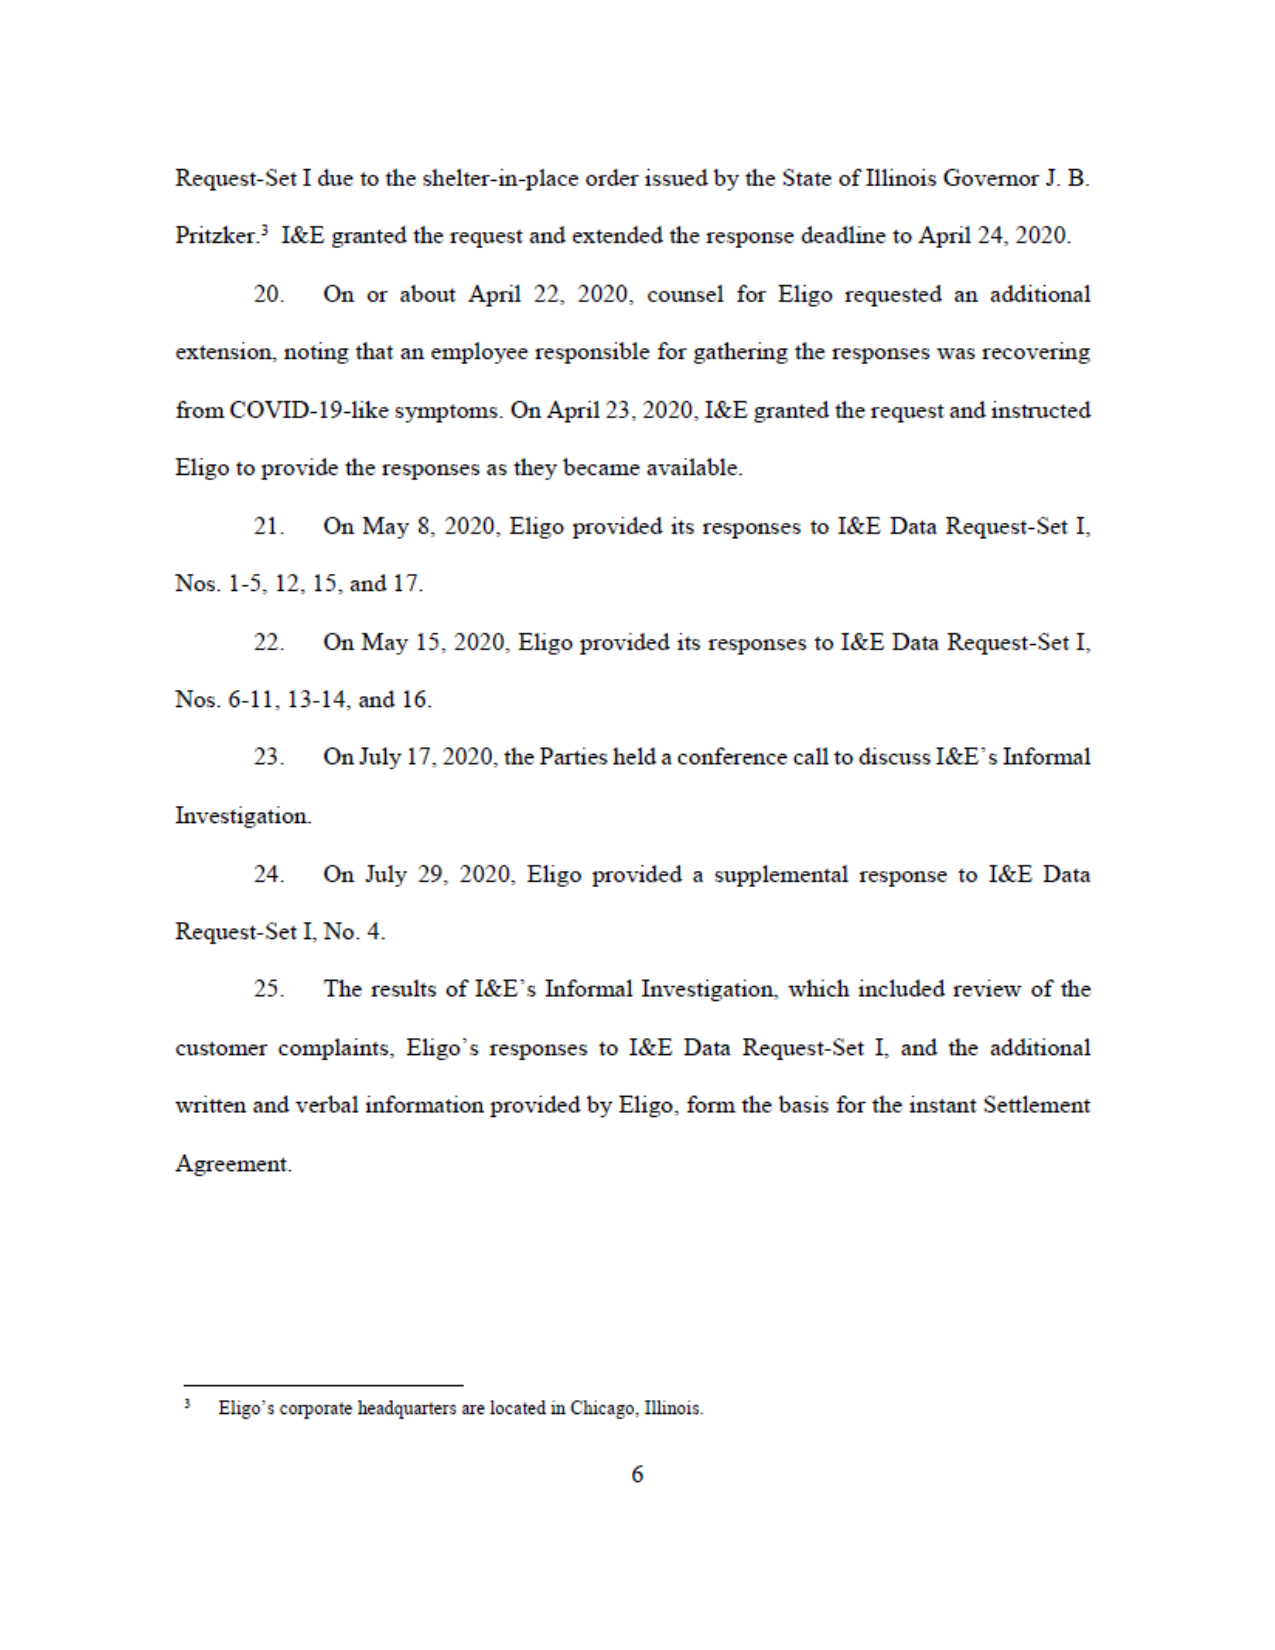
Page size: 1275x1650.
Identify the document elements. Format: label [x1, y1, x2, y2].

picture [150, 150, 1125, 1495]
